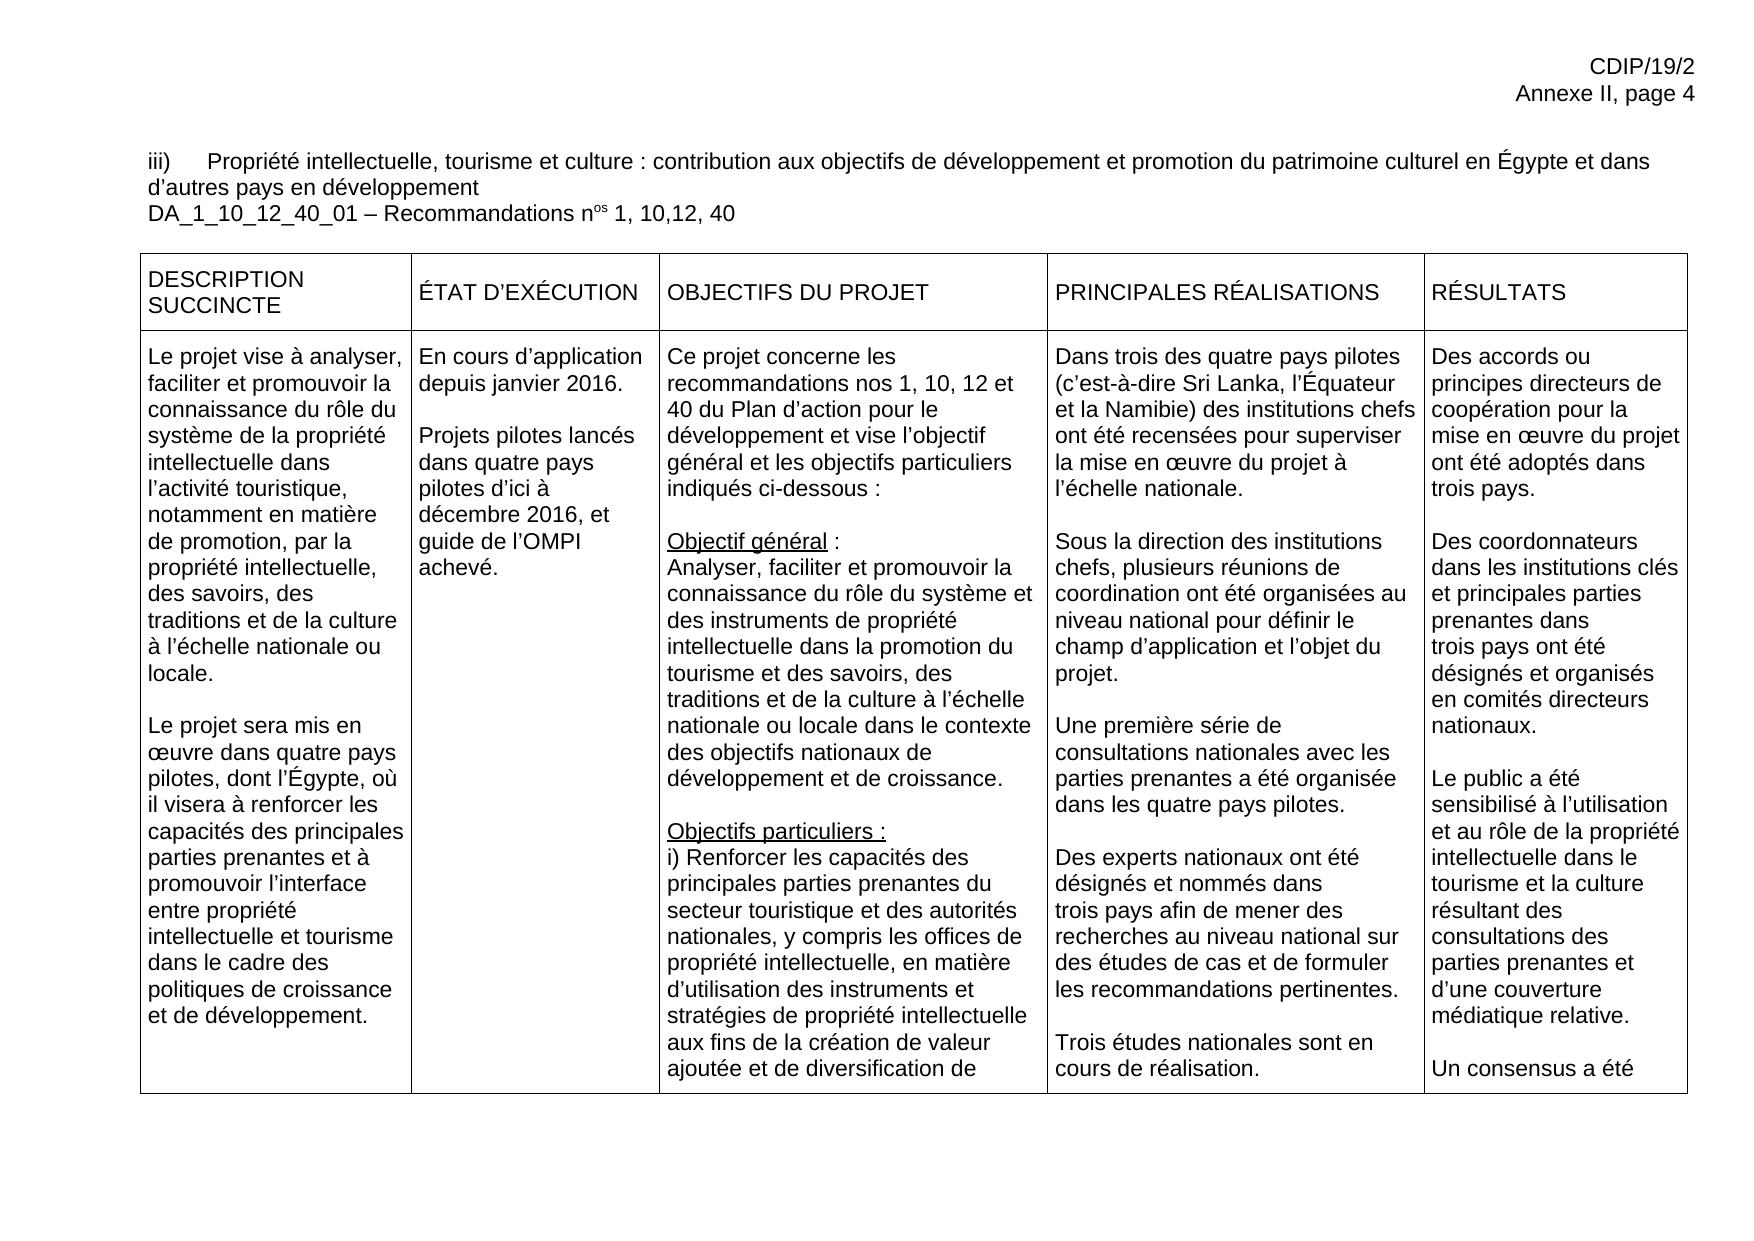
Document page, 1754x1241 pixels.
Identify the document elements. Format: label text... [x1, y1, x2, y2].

table_header RÉSULTATS [1425, 254, 1687, 330]
table_header DESCRIPTION SUCCINCTE [141, 254, 411, 330]
text DA_1_10_12_40_01 – Recommandations nos 1, 10,12, 40 [148, 200, 1695, 227]
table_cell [141, 331, 411, 1093]
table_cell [660, 331, 1047, 1093]
table_header ÉTAT D’EXÉCUTION [412, 254, 659, 330]
table_header PRINCIPALES RÉALISATIONS [1048, 254, 1424, 330]
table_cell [1048, 331, 1424, 1093]
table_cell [412, 331, 659, 1093]
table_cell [1425, 331, 1687, 1093]
text iii) Propriété intellectuelle, tourisme et culture : contribution aux objectifs de développement et promotion du patrimoine culturel en Égypte et dans d’autres pays en développement [148, 148, 1695, 200]
table_header OBJECTIFS DU PROJET [660, 254, 1047, 330]
